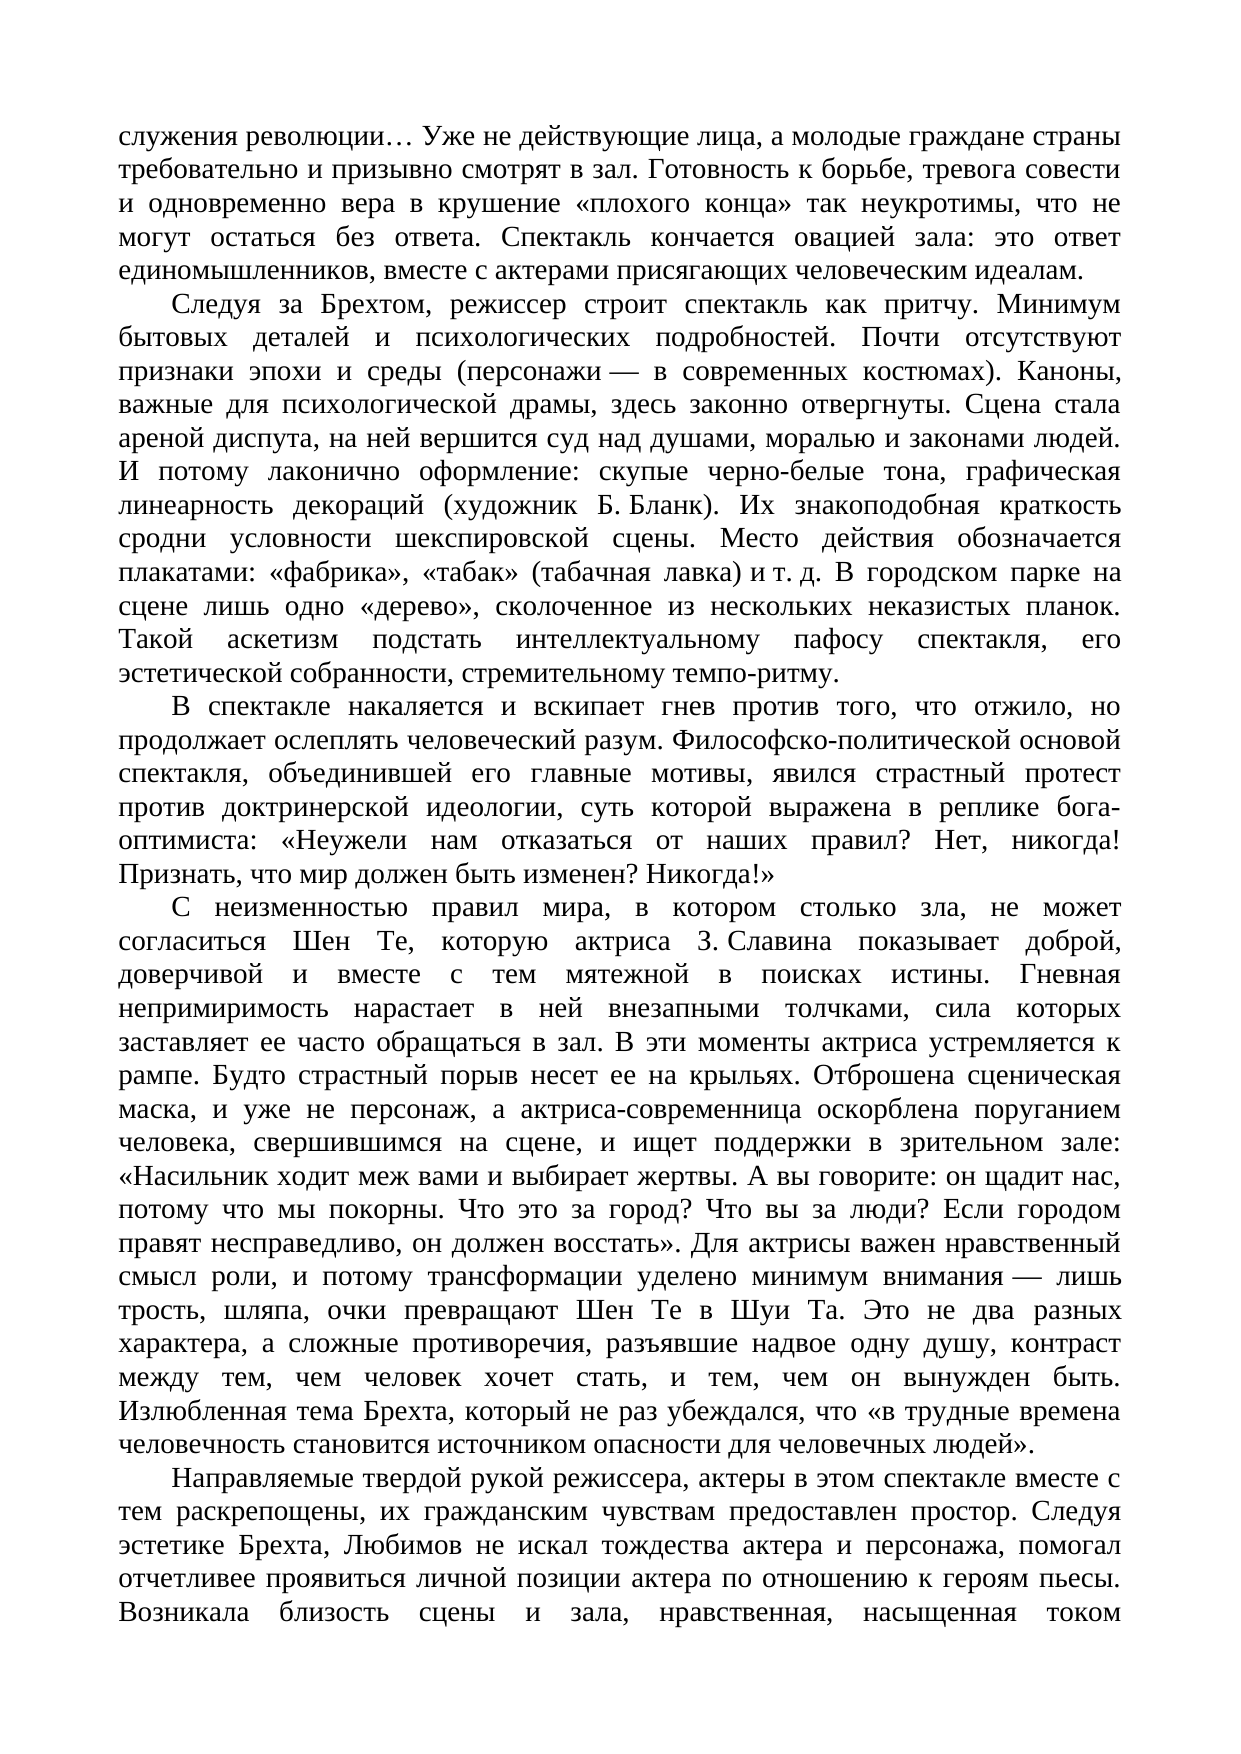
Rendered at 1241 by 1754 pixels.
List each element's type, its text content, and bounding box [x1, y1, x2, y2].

text В спектакле накаляется и вскипает гнев против того, что отжило, но продолжает ослеплять человеческий разум. Философско-политической основой спектакля, объединившей его главные мотивы, явился страстный протест против доктринерской идеологии, суть которой выражена в реплике бога-оптимиста: «Неужели нам отказаться от наших правил? Нет, никогда! Признать, что мир должен быть изменен? Никогда!» [118, 688, 1122, 889]
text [118, 118, 1122, 286]
text Следуя за Брехтом, режиссер строит спектакль как притчу. Минимум бытовых деталей и психологических подробностей. Почти отсутствуют признаки эпохи и среды (персонажи — в современных костюмах). Каноны, важные для психологической драмы, здесь законно отвергнуты. Сцена стала ареной диспута, на ней вершится суд над душами, моралью и законами людей. И потому лаконично оформление: скупые черно-белые тона, графическая линеарность декораций (художник Б. Бланк). Их знакоподобная краткость сродни условности шекспировской сцены. Место действия обозначается плакатами: «фабрика», «табак» (табачная лавка) и т. д. В городском парке на сцене лишь одно «дерево», сколоченное из нескольких неказистых планок. Такой аскетизм подстать интеллектуальному пафосу спектакля, его эстетической собранности, стремительному темпо-ритму. [118, 286, 1122, 688]
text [118, 1460, 1122, 1627]
text С неизменностью правил мира, в котором столько зла, не может согласиться Шен Те, которую актриса З. Славина показывает доброй, доверчивой и вместе с тем мятежной в поисках истины. Гневная непримиримость нарастает в ней внезапными толчками, сила которых заставляет ее часто обращаться в зал. В эти моменты актриса устремляется к рампе. Будто страстный порыв несет ее на крыльях. Отброшена сценическая маска, и уже не персонаж, а актриса-современница оскорблена поруганием человека, свершившимся на сцене, и ищет поддержки в зрительном зале: «Насильник ходит меж вами и выбирает жертвы. А вы говорите: он щадит нас, потому что мы покорны. Что это за город? Что вы за люди? Если городом правят несправедливо, он должен восстать». Для актрисы важен нравственный смысл роли, и потому трансформации уделено минимум внимания — лишь трость, шляпа, очки превращают Шен Те в Шуи Та. Это не два {132} разных характера, а сложные противоречия, разъявшие надвое одну душу, контраст между тем, чем человек хочет стать, и тем, чем он вынужден быть. Излюбленная тема Брехта, который не раз убеждался, что «в трудные времена человечность становится источником опасности для человечных людей». [118, 889, 1122, 1460]
